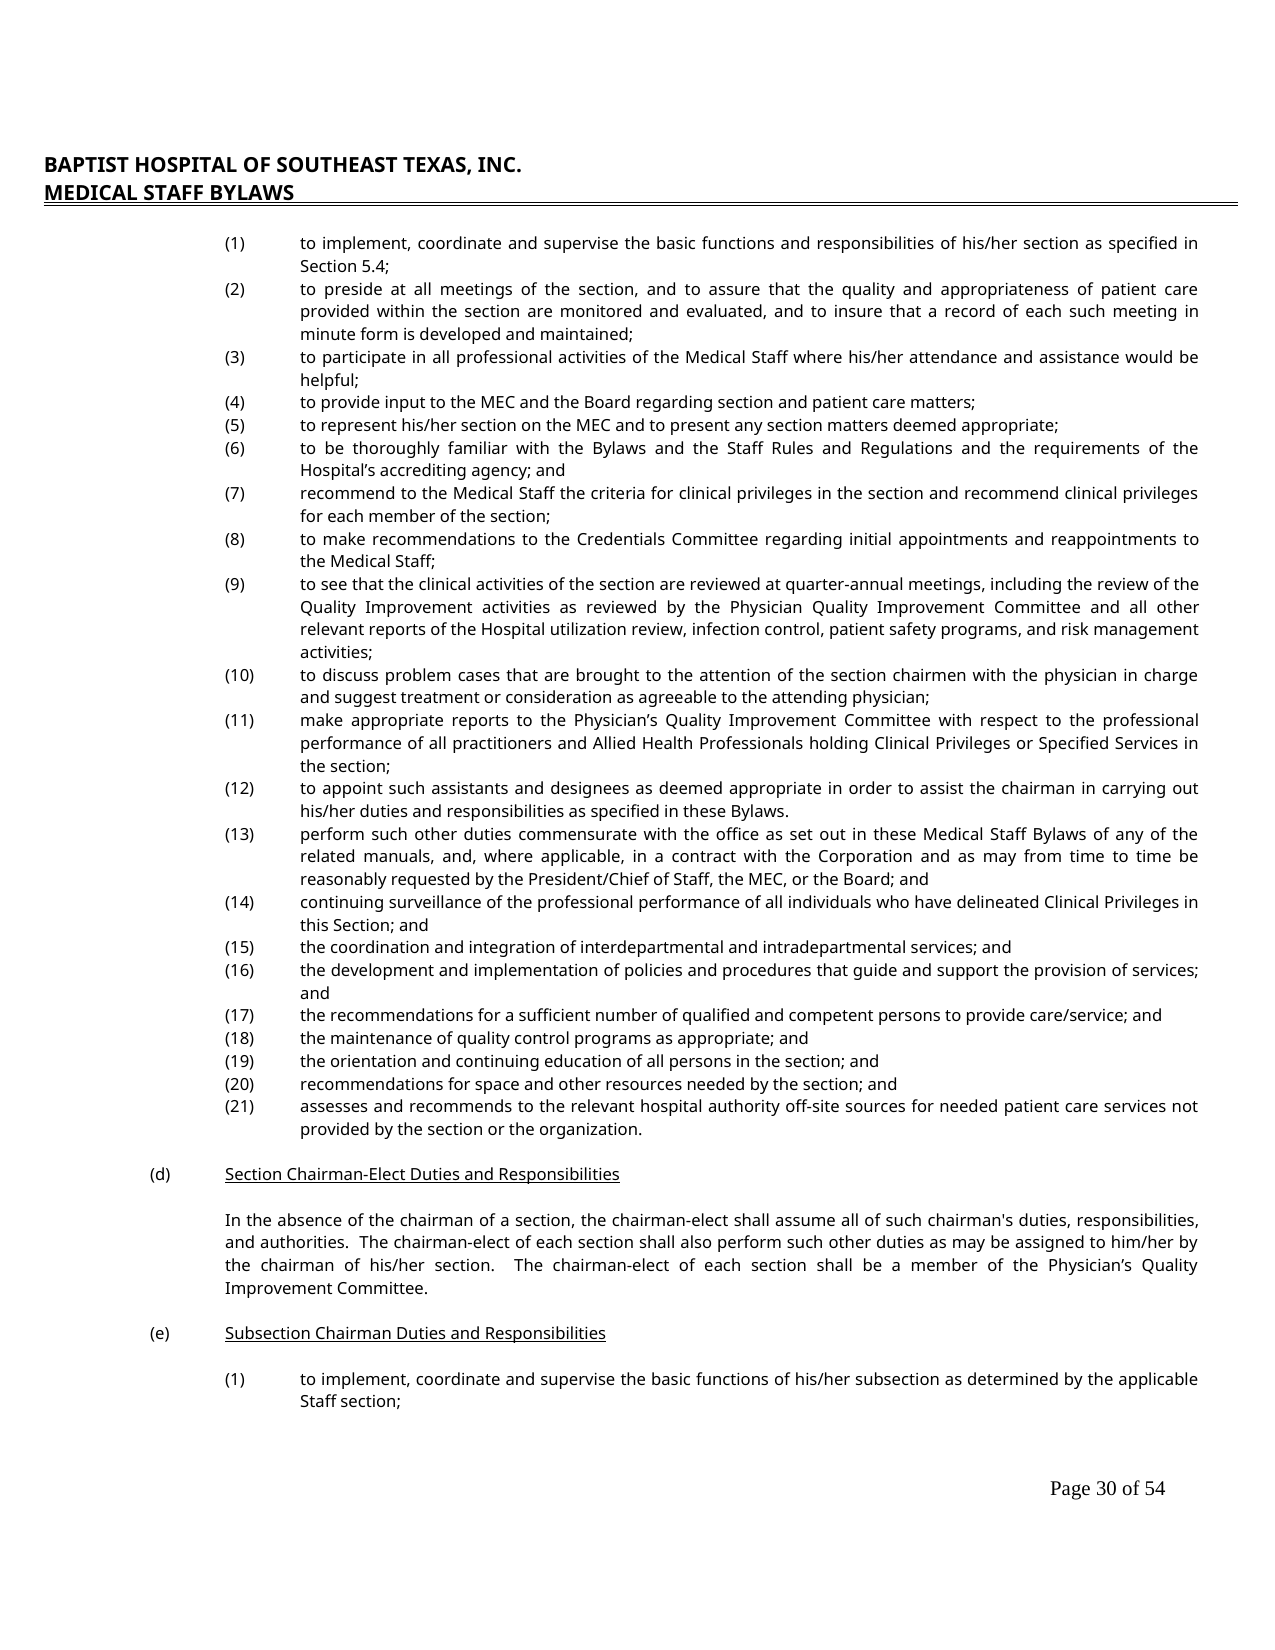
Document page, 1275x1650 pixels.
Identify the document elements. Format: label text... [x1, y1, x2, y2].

text (16) the development and implementation of policies and procedures that guide and support the provision of services; and [225, 958, 1200, 1004]
text (1) to implement, coordinate and supervise the basic functions and responsibilities of his/her section as specified in Section 5.4; [225, 232, 1200, 277]
text (21) assesses and recommends to the relevant hospital authority off-site sources for needed patient care services not provided by the section or the organization. [225, 1095, 1200, 1140]
text (6) to be thoroughly familiar with the Bylaws and the Staff Rules and Regulations and the requirements of the Hospital’s accrediting agency; and [225, 436, 1200, 482]
text (e) Subsection Chairman Duties and Responsibilities [150, 1322, 1200, 1344]
text (17) the recommendations for a sufficient number of qualified and competent persons to provide care/service; and [225, 1004, 1200, 1027]
text (11) make appropriate reports to the Physician’s Quality Improvement Committee with respect to the professional performance of all practitioners and Allied Health Professionals holding Clinical Privileges or Specified Services in the section; [225, 709, 1200, 777]
text (5) to represent his/her section on the MEC and to present any section matters deemed appropriate; [225, 413, 1200, 436]
text In the absence of the chairman of a section, the chairman-elect shall assume all of such chairman's duties, responsibilities, and authorities. The chairman-elect of each section shall also perform such other duties as may be assigned to him/her by the chairman of his/her section. The chairman-elect of each section shall be a member of the Physician’s Quality Improvement Committee. [225, 1208, 1200, 1299]
text (3) to participate in all professional activities of the Medical Staff where his/her attendance and assistance would be helpful; [225, 345, 1200, 391]
text (20) recommendations for space and other resources needed by the section; and [225, 1072, 1200, 1095]
text (7) recommend to the Medical Staff the criteria for clinical privileges in the section and recommend clinical privileges for each member of the section; [225, 482, 1200, 527]
text (19) the orientation and continuing education of all persons in the section; and [225, 1049, 1200, 1072]
text (4) to provide input to the MEC and the Board regarding section and patient care matters; [225, 391, 1200, 413]
text (10) to discuss problem cases that are brought to the attention of the section chairmen with the physician in charge and suggest treatment or consideration as agreeable to the attending physician; [225, 663, 1200, 709]
text (d) Section Chairman-Elect Duties and Responsibilities [150, 1163, 1200, 1186]
text (9) to see that the clinical activities of the section are reviewed at quarter-annual meetings, including the review of the Quality Improvement activities as reviewed by the Physician Quality Improvement Committee and all other relevant reports of the Hospital utilization review, infection control, patient safety programs, and risk management activities; [225, 572, 1200, 663]
text (15) the coordination and integration of interdepartmental and intradepartmental services; and [225, 936, 1200, 958]
text (13) perform such other duties commensurate with the office as set out in these Medical Staff Bylaws of any of the related manuals, and, where applicable, in a contract with the Corporation and as may from time to time be reasonably requested by the President/Chief of Staff, the MEC, or the Board; and [225, 822, 1200, 890]
text (2) to preside at all meetings of the section, and to assure that the quality and appropriateness of patient care provided within the section are monitored and evaluated, and to insure that a record of each such meeting in minute form is developed and maintained; [225, 277, 1200, 345]
text (1) to implement, coordinate and supervise the basic functions of his/her subsection as determined by the applicable Staff section; [225, 1367, 1200, 1413]
text (8) to make recommendations to the Credentials Committee regarding initial appointments and reappointments to the Medical Staff; [225, 527, 1200, 572]
text (18) the maintenance of quality control programs as appropriate; and [225, 1027, 1200, 1049]
text (14) continuing surveillance of the professional performance of all individuals who have delineated Clinical Privileges in this Section; and [225, 890, 1200, 936]
text (12) to appoint such assistants and designees as deemed appropriate in order to assist the chairman in carrying out his/her duties and responsibilities as specified in these Bylaws. [225, 777, 1200, 822]
